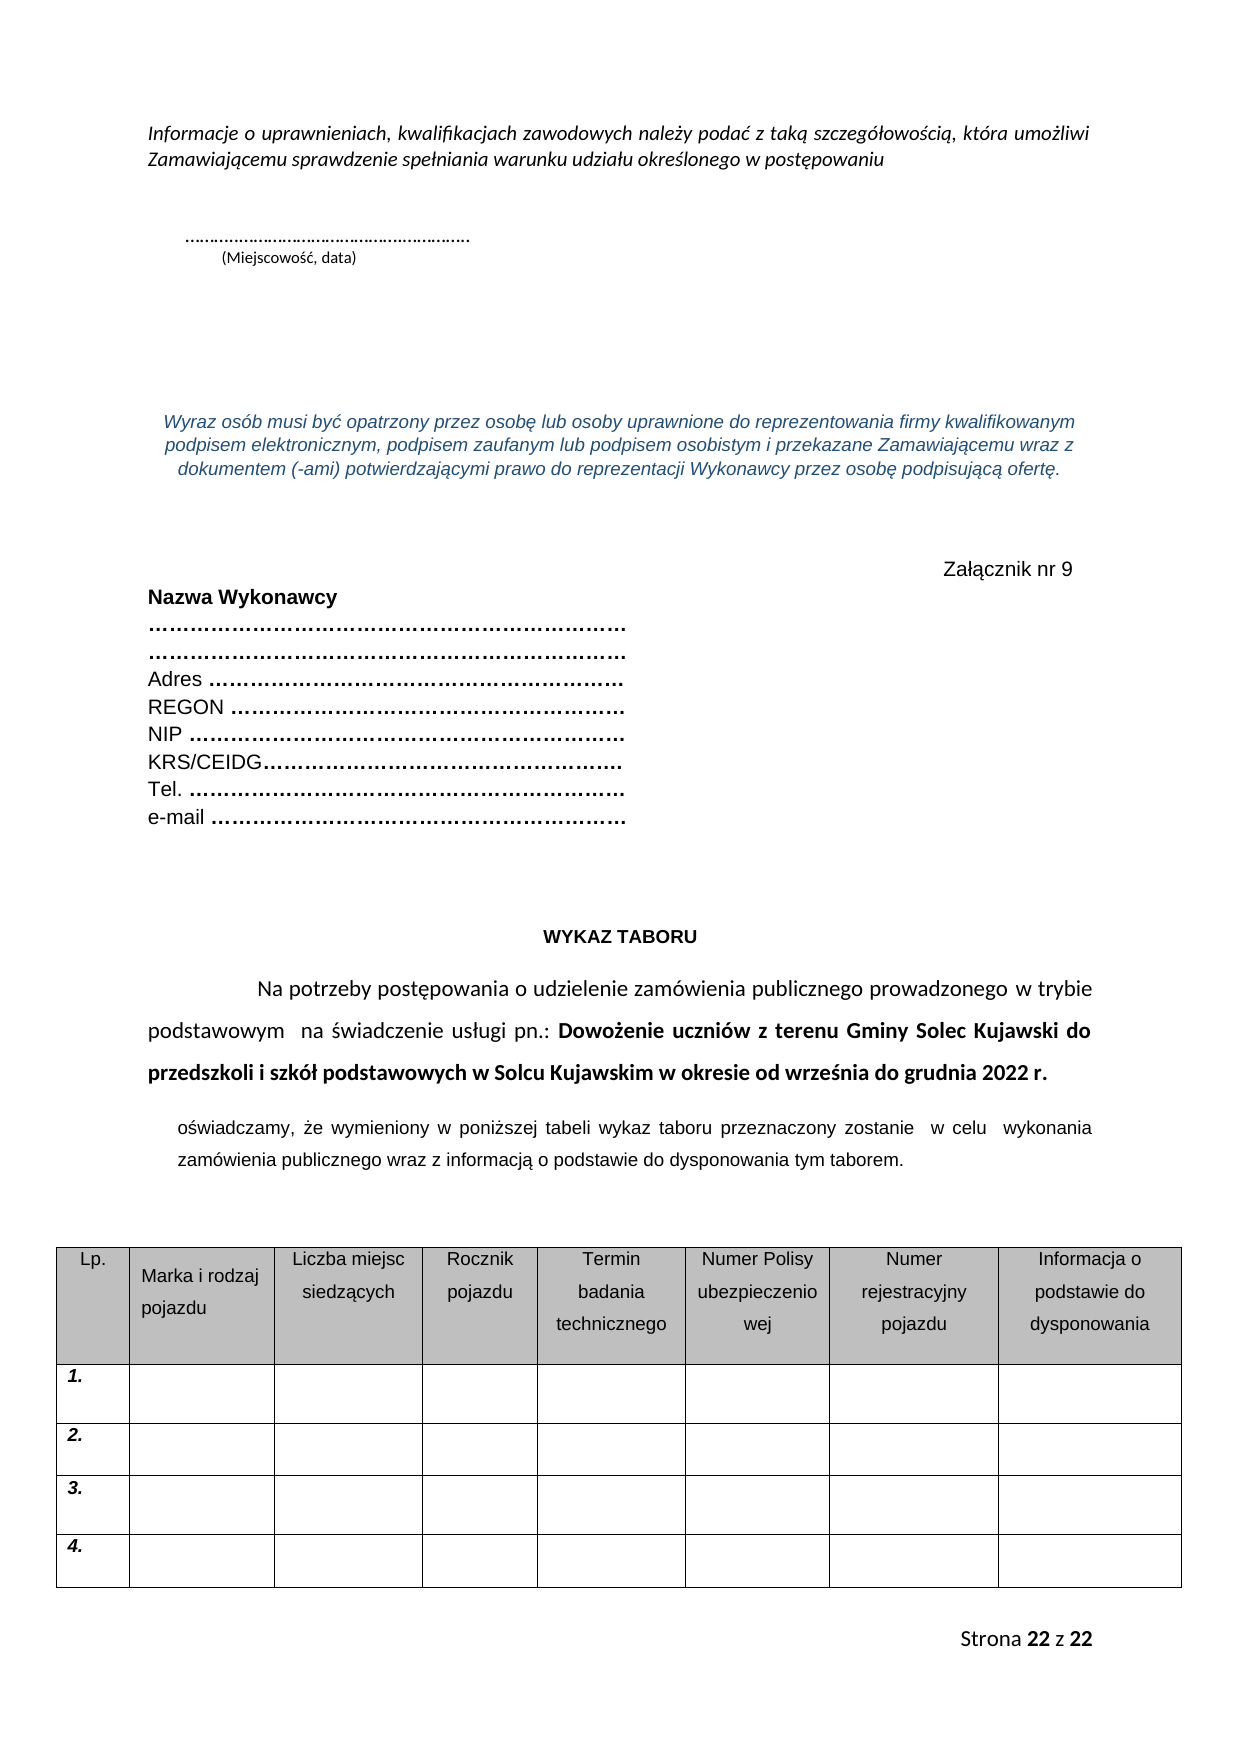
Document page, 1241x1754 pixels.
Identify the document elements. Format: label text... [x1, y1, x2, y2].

table_cell [130, 1476, 274, 1534]
table_cell [830, 1535, 998, 1587]
table_cell 4. [57, 1535, 129, 1587]
table_cell [830, 1476, 998, 1534]
text Informacje o uprawnieniach, kwalifikacjach zawodowych należy podać z taką szczegółowością, która umożliwi Zamawiającemu sprawdzenie spełniania warunku udziału określonego w postępowaniu [148, 121, 1092, 171]
table_cell 3. [57, 1476, 129, 1534]
table_cell [538, 1365, 685, 1423]
list NIP ……………………………………………………… [148, 722, 1092, 746]
list KRS/CEIDG……………………………………………. [148, 749, 1092, 773]
table_cell [999, 1365, 1181, 1423]
table_cell [423, 1424, 537, 1475]
table_cell [130, 1535, 274, 1587]
table_cell [423, 1476, 537, 1534]
table_cell [830, 1365, 998, 1423]
table_header Marka i rodzaj pojazdu [130, 1248, 274, 1364]
table_header Numer Polisy ubezpieczeniowej [686, 1248, 829, 1364]
table_cell [275, 1424, 422, 1475]
text Na potrzeby postępowania o udzielenie zamówienia publicznego prowadzonego w trybie podstawowym na świadczenie usługi pn.: Dowożenie uczniów z terenu Gminy Solec Kujawski do przedszkoli i szkół podstawowych w Solcu Kujawskim w okresie od września do grudnia 2022 r. [148, 974, 1092, 1086]
list Adres …………………………………………………… [148, 667, 1092, 691]
table_cell [686, 1424, 829, 1475]
table_cell [130, 1424, 274, 1475]
table_header Termin badania technicznego [538, 1248, 685, 1364]
list …………………………………………………………… [148, 639, 1092, 663]
table_cell 2. [57, 1424, 129, 1475]
list Tel. ……………………………………………………… [148, 777, 1092, 801]
table_cell [999, 1476, 1181, 1534]
table_cell [830, 1424, 998, 1475]
text WYKAZ TABORU [148, 925, 1092, 947]
table_cell [538, 1476, 685, 1534]
table_cell [538, 1424, 685, 1475]
table_header Lp. [57, 1248, 129, 1364]
list REGON ………………………………………………… [148, 694, 1092, 718]
table_cell [686, 1535, 829, 1587]
table_cell [275, 1535, 422, 1587]
table_cell [538, 1535, 685, 1587]
table_cell 1. [57, 1365, 129, 1423]
table_cell [686, 1476, 829, 1534]
table_header Numer rejestracyjny pojazdu [830, 1248, 998, 1364]
text Wyraz osób musi być opatrzony przez osobę lub osoby uprawnione do reprezentowania firmy kwalifikowanym podpisem elektronicznym, podpisem zaufanym lub podpisem osobistym i przekazane Zamawiającemu wraz z dokumentem (-ami) potwierdzającymi prawo do reprezentacji Wykonawcy przez osobę podpisującą ofertę. [148, 411, 1092, 479]
table_cell [999, 1424, 1181, 1475]
text ………..…………………………….………….. [185, 222, 1136, 248]
table_cell [275, 1365, 422, 1423]
text Załącznik nr 9 [148, 557, 1092, 581]
list …………………………………………………………… [148, 612, 1092, 636]
text oświadczamy, że wymieniony w poniższej tabeli wykaz taboru przeznaczony zostanie w celu wykonania zamówienia publicznego wraz z informacją o podstawie do dysponowania tym taborem. [177, 1117, 1092, 1171]
table_cell [275, 1476, 422, 1534]
table_cell [130, 1365, 274, 1423]
list Nazwa Wykonawcy [148, 584, 1092, 608]
table_header Rocznik pojazdu [423, 1248, 537, 1364]
table_cell [999, 1535, 1181, 1587]
table_cell [423, 1365, 537, 1423]
table_header Informacja o podstawie do dysponowania [999, 1248, 1181, 1364]
list e-mail …………………………………………………… [148, 804, 1092, 828]
table_cell [686, 1365, 829, 1423]
table_cell [423, 1535, 537, 1587]
table_header Liczba miejsc siedzących [275, 1248, 422, 1364]
text (Miejscowość, data) [185, 248, 1136, 268]
